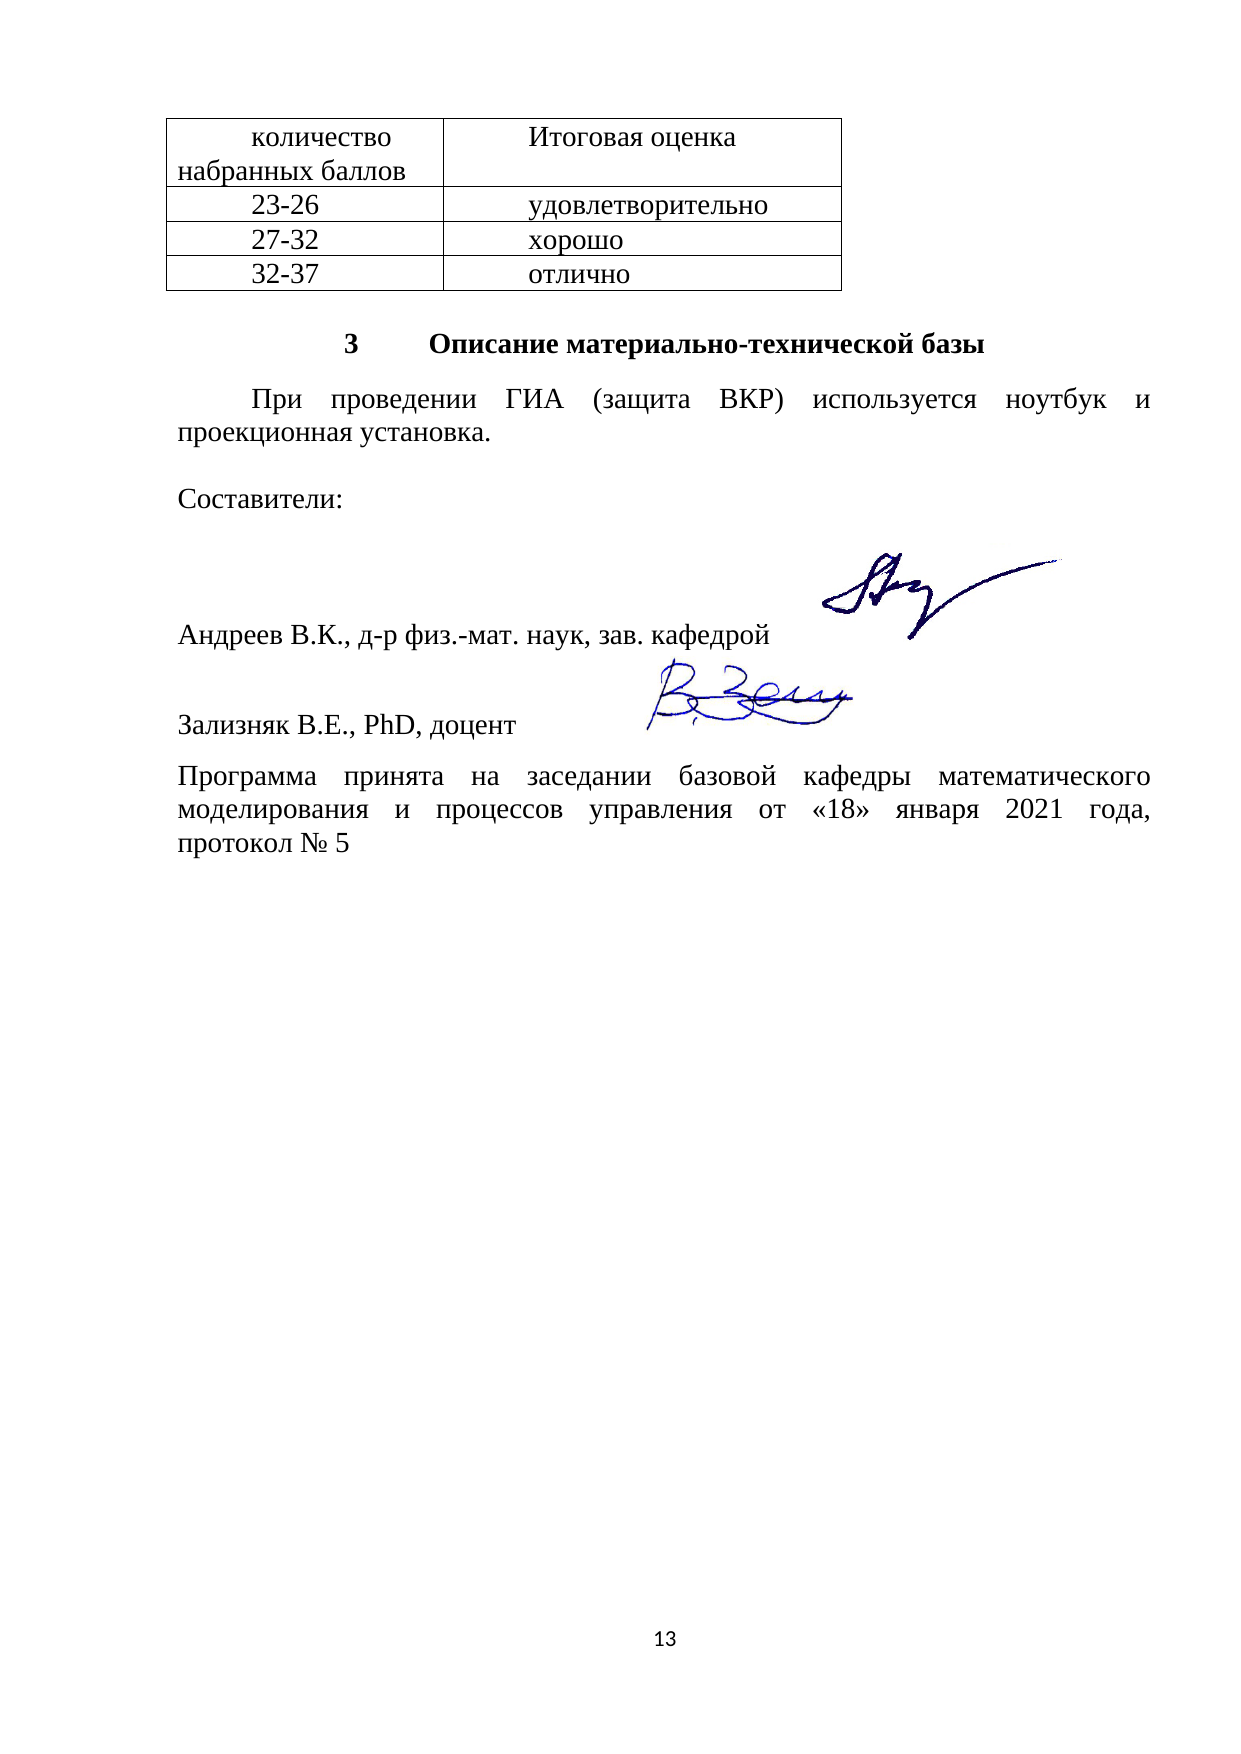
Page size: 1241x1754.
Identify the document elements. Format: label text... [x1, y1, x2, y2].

table_header Итоговая оценка [444, 119, 841, 186]
text Составители: [177, 482, 1152, 515]
table_cell 27-32 [167, 222, 443, 255]
text Программа принята на заседании базовой кафедры математического моделирования и процессов управления от «18» января 2021 года, протокол № 5 [177, 758, 1152, 858]
text Андреев В.К., д-р физ.-мат. наук, зав. кафедрой [177, 543, 1152, 651]
text При проведении ГИА (защита ВКР) используется ноутбук и проекционная установка. [177, 381, 1152, 448]
table_cell отлично [444, 256, 841, 290]
text Зализняк В.Е., PhD, доцент [177, 651, 1152, 741]
table_cell удовлетворительно [444, 187, 841, 221]
picture [813, 543, 1066, 645]
table_header количество набранных баллов [167, 119, 443, 186]
picture [640, 650, 855, 735]
table_cell 23-26 [167, 187, 443, 221]
table_cell 32-37 [167, 256, 443, 290]
list Описание материально-технической базы [177, 327, 1152, 360]
table_cell хорошо [444, 222, 841, 255]
